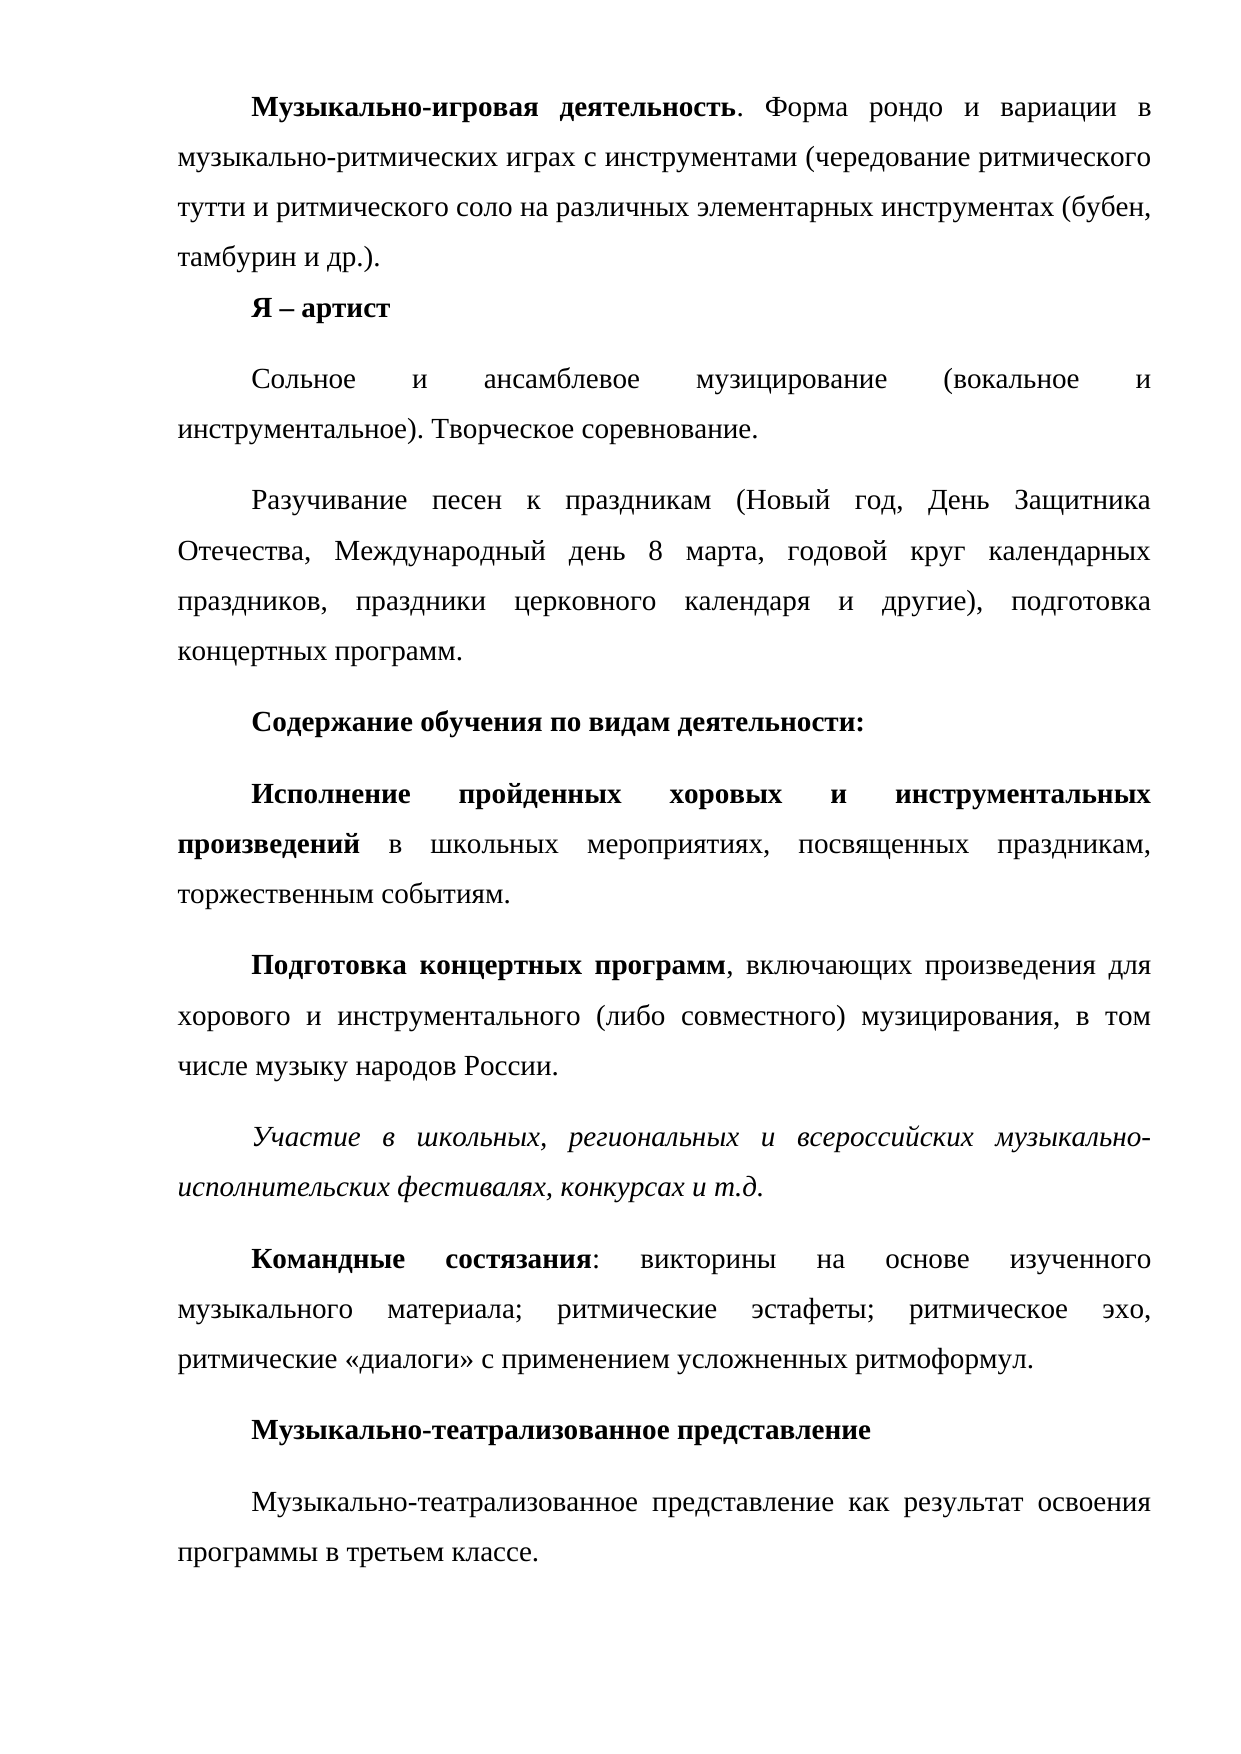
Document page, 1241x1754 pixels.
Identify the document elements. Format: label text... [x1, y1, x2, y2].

text Музыкально-игровая деятельность. Форма рондо и вариации в музыкально-ритмических играх с инструментами (чередование ритмического тутти и ритмического соло на различных элементарных инструментах (бубен, тамбурин и др.). [177, 89, 1152, 273]
text Музыкально-театрализованное представление [177, 1412, 1152, 1446]
text Разучивание песен к праздникам (Новый год, День Защитника Отечества, Международный день 8 марта, годовой круг календарных праздников, праздники церковного календаря и другие), подготовка концертных программ. [177, 482, 1152, 667]
text Подготовка концертных программ, включающих произведения для хорового и инструментального (либо совместного) музицирования, в том числе музыку народов России. [177, 947, 1152, 1082]
text Музыкально-театрализованное представление как результат освоения программы в третьем классе. [177, 1484, 1152, 1567]
text Сольное и ансамблевое музицирование (вокальное и инструментальное). Творческое соревнование. [177, 361, 1152, 445]
text Исполнение пройденных хоровых и инструментальных произведений в школьных мероприятиях, посвященных праздникам, торжественным событиям. [177, 776, 1152, 910]
text Участие в школьных, региональных и всероссийских музыкально-исполнительских фестивалях, конкурсах и т.д. [177, 1119, 1152, 1203]
text Содержание обучения по видам деятельности: [177, 704, 1152, 738]
text Я – артист [177, 290, 1152, 323]
text Командные состязания: викторины на основе изученного музыкального материала; ритмические эстафеты; ритмическое эхо, ритмические «диалоги» с применением усложненных ритмоформул. [177, 1241, 1152, 1375]
